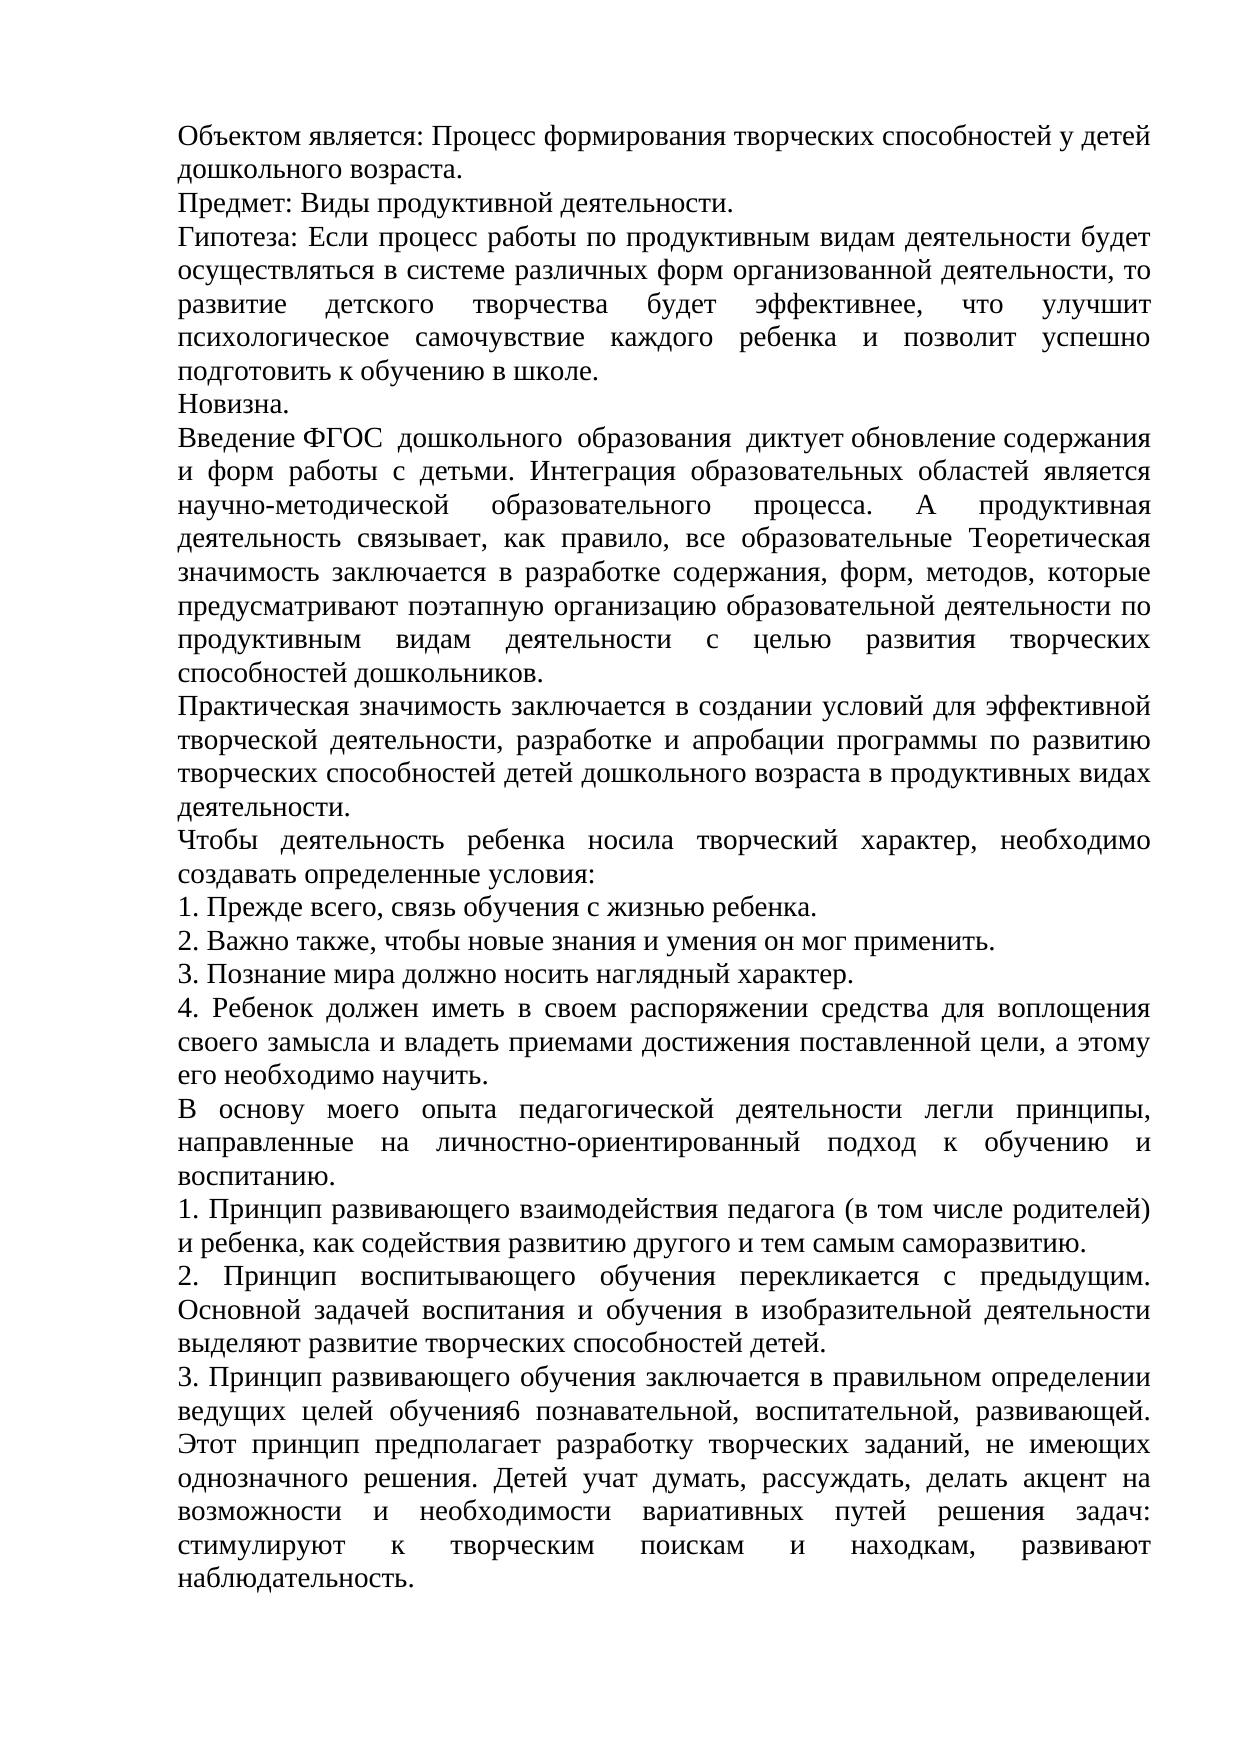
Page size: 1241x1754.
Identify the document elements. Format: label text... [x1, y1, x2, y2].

text Практическая значимость заключается в создании условий для эффективной творческой деятельности, разработке и апробации программы по развитию творческих способностей детей дошкольного возраста в продуктивных видах деятельности. [177, 688, 1152, 822]
text Новизна. [177, 386, 1152, 420]
text 4. Ребенок должен иметь в своем распоряжении средства для воплощения своего замысла и владеть приемами достижения поставленной цели, а этому его необходимо научить. [177, 990, 1152, 1091]
text Объектом является: Процесс формирования творческих способностей у детей дошкольного возраста. [177, 118, 1152, 185]
text 2. Важно также, чтобы новые знания и умения он мог применить. [177, 923, 1152, 957]
text 2. Принцип воспитывающего обучения перекликается с предыдущим. Основной задачей воспитания и обучения в изобразительной деятельности выделяют развитие творческих способностей детей. [177, 1258, 1152, 1359]
text 3. Принцип развивающего обучения заключается в правильном определении ведущих целей обучения6 познавательной, воспитательной, развивающей. Этот принцип предполагает разработку творческих заданий, не имеющих однозначного решения. Детей учат думать, рассуждать, делать акцент на возможности и необходимости вариативных путей решения задач: стимулируют к творческим поискам и находкам, развивают наблюдательность. [177, 1359, 1152, 1594]
text Чтобы деятельность ребенка носила творческий характер, необходимо создавать определенные условия: [177, 822, 1152, 889]
text 1. Прежде всего, связь обучения с жизнью ребенка. [177, 889, 1152, 923]
text Введение ФГОС дошкольного образования диктует обновление содержания и форм работы с детьми. Интеграция образовательных областей является научно-методической образовательного процесса. А продуктивная деятельность связывает, как правило, все образовательные Теоретическая значимость заключается в разработке содержания, форм, методов, которые предусматривают поэтапную организацию образовательной деятельности по продуктивным видам деятельности с целью развития творческих способностей дошкольников. [177, 420, 1152, 688]
text Предмет: Виды продуктивной деятельности. [177, 185, 1152, 219]
text 1. Принцип развивающего взаимодействия педагога (в том числе родителей) и ребенка, как содействия развитию другого и тем самым саморазвитию. [177, 1191, 1152, 1258]
text 3. Познание мира должно носить наглядный характер. [177, 957, 1152, 990]
text Гипотеза: Если процесс работы по продуктивным видам деятельности будет осуществляться в системе различных форм организованной деятельности, то развитие детского творчества будет эффективнее, что улучшит психологическое самочувствие каждого ребенка и позволит успешно подготовить к обучению в школе. [177, 219, 1152, 386]
text В основу моего опыта педагогической деятельности легли принципы, направленные на личностно-ориентированный подход к обучению и воспитанию. [177, 1091, 1152, 1191]
